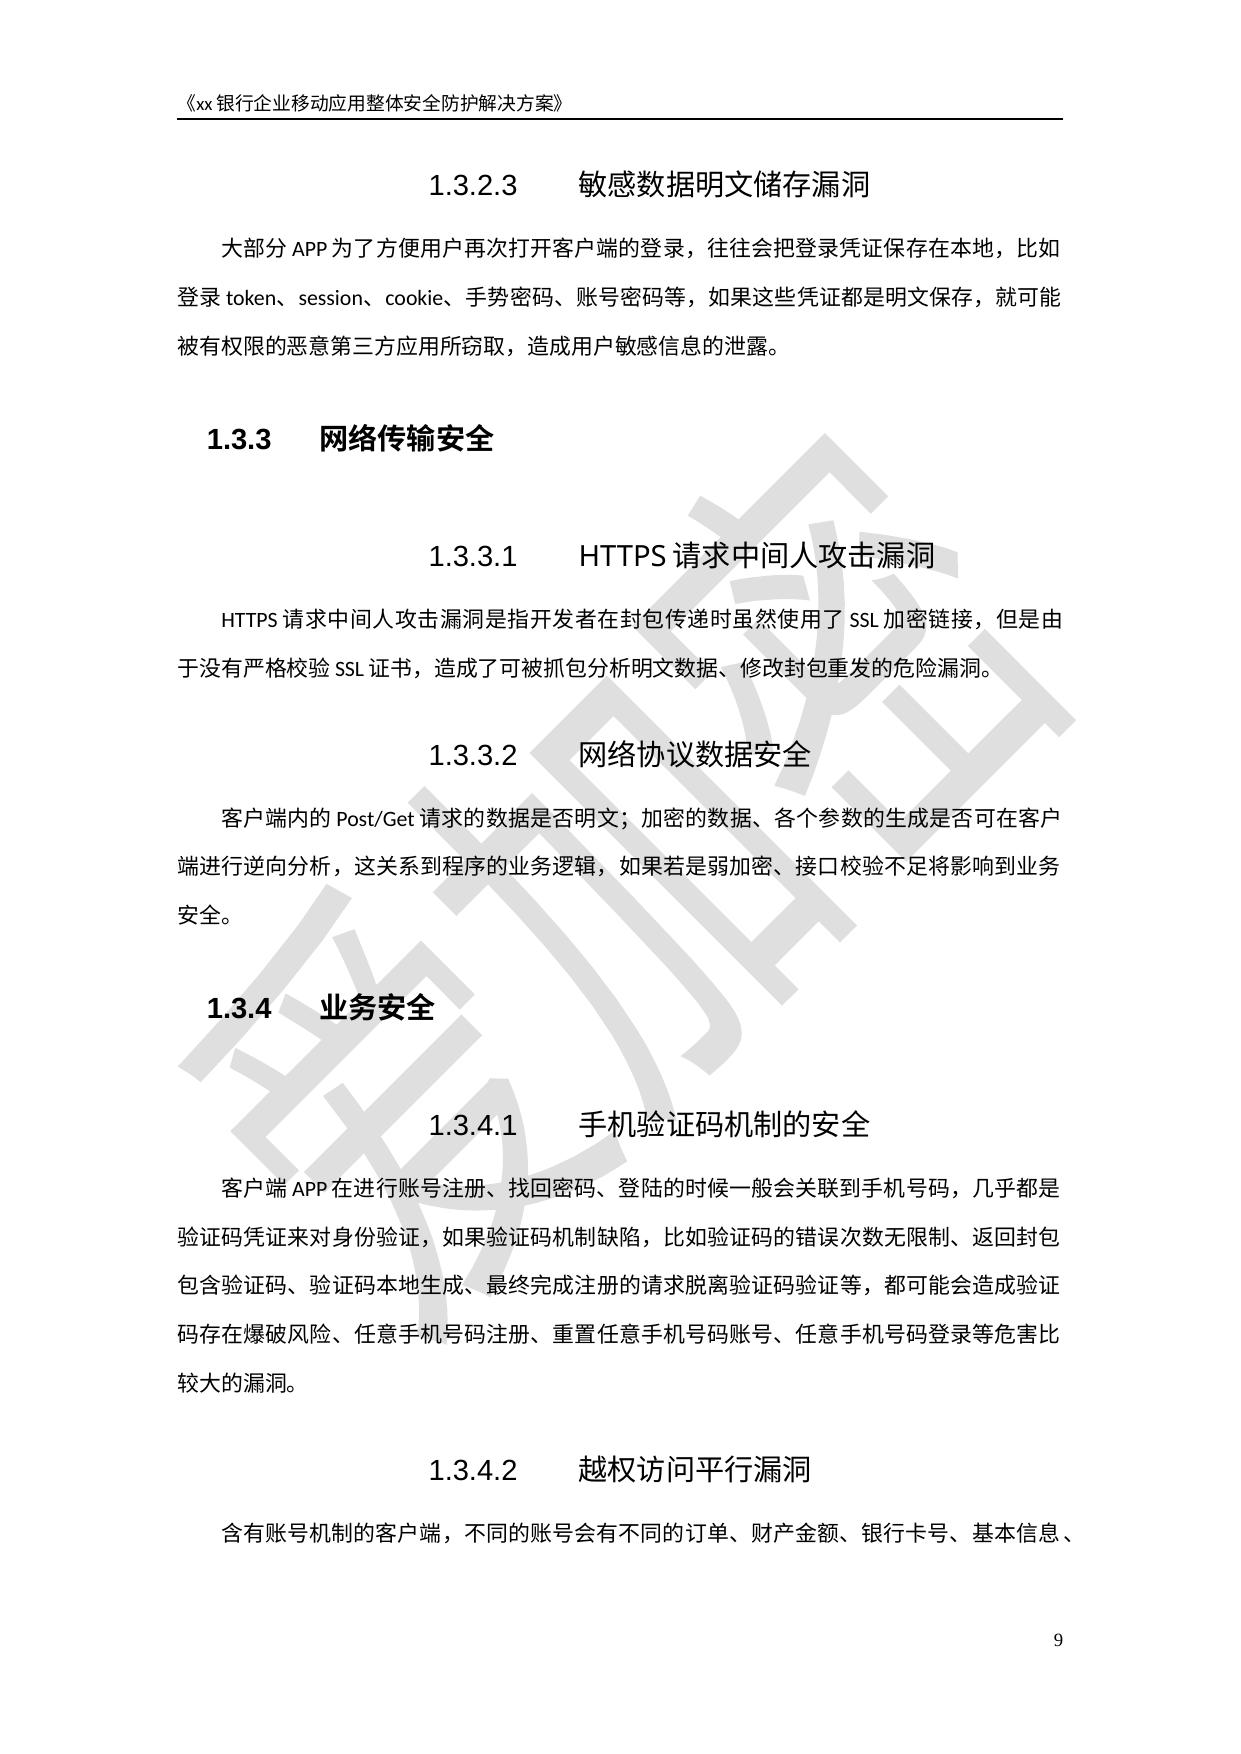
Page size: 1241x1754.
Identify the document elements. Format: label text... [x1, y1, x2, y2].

text HTTPS请求中间人攻击漏洞是指开发者在封包传递时虽然使用了SSL加密链接，但是由于没有严格校验SSL证书，造成了可被抓包分析明文数据、修改封包重发的危险漏洞。 [177, 601, 1063, 683]
subtitle 网络传输安全 [207, 404, 1063, 469]
subtitle 敏感数据明文储存漏洞 [428, 162, 1063, 204]
text 客户端内的Post/Get请求的数据是否明文；加密的数据、各个参数的生成是否可在客户端进行逆向分析，这关系到程序的业务逻辑，如果若是弱加密、接口校验不足将影响到业务安全。 [177, 800, 1063, 930]
subtitle HTTPS请求中间人攻击漏洞 [428, 532, 1063, 575]
text 大部分APP为了方便用户再次打开客户端的登录，往往会把登录凭证保存在本地，比如登录token、session、cookie、手势密码、账号密码等，如果这些凭证都是明文保存，就可能被有权限的恶意第三方应用所窃取，造成用户敏感信息的泄露。 [177, 231, 1063, 361]
subtitle 业务安全 [207, 973, 1063, 1038]
subtitle 网络协议数据安全 [428, 731, 1063, 773]
subtitle 越权访问平行漏洞 [428, 1446, 1063, 1488]
subtitle 手机验证码机制的安全 [428, 1101, 1063, 1144]
text 客户端APP在进行账号注册、找回密码、登陆的时候一般会关联到手机号码，几乎都是验证码凭证来对身份验证，如果验证码机制缺陷，比如验证码的错误次数无限制、返回封包包含验证码、验证码本地生成、最终完成注册的请求脱离验证码验证等，都可能会造成验证码存在爆破风险、任意手机号码注册、重置任意手机号码账号、任意手机号码登录等危害比较大的漏洞。 [177, 1170, 1063, 1398]
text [177, 1515, 1063, 1548]
